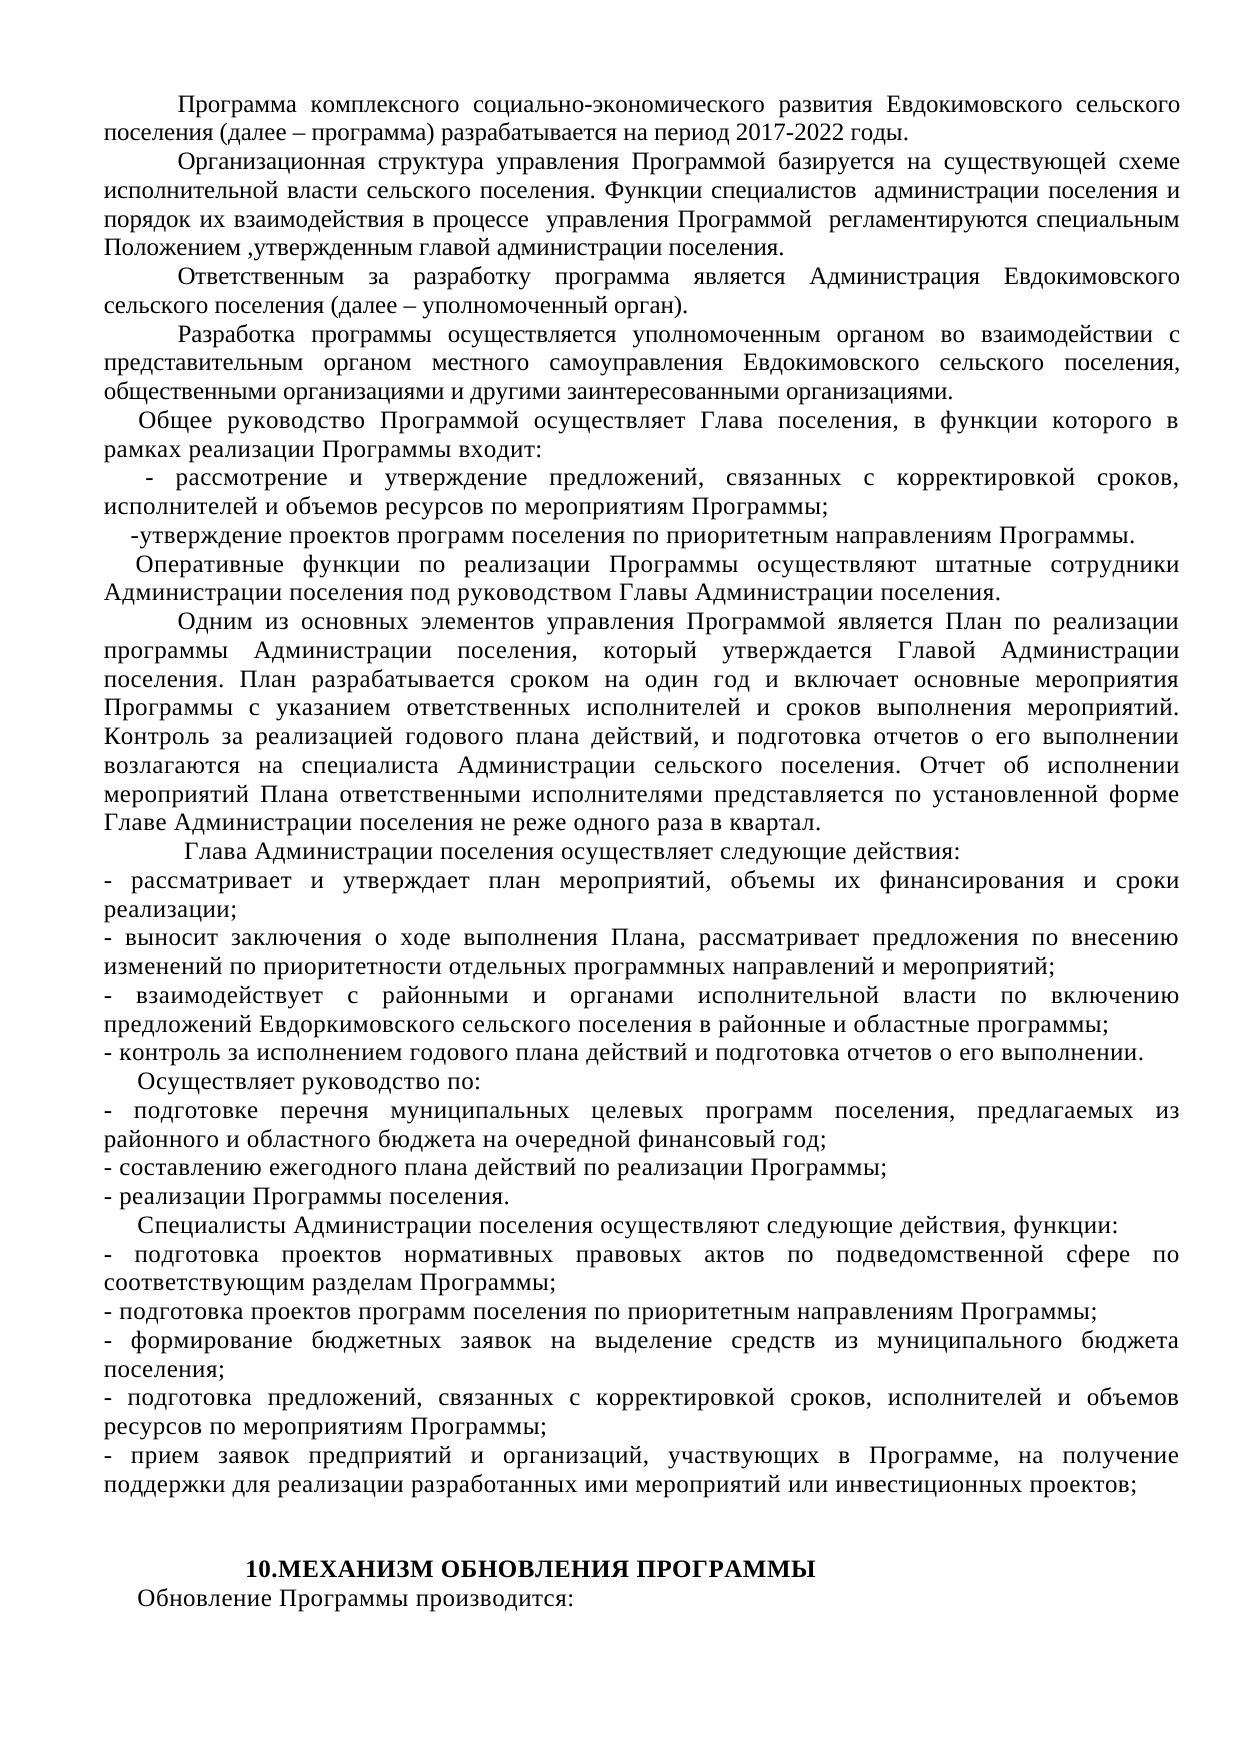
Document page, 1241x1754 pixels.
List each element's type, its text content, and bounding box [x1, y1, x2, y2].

text - прием заявок предприятий и организаций, участвующих в Программе, на получение поддержки для реализации разработанных ими мероприятий или инвестиционных проектов; [103, 1440, 1181, 1497]
text -утверждение проектов программ поселения по приоритетным направлениям Программы. [103, 520, 1181, 549]
text - контроль за исполнением годового плана действий и подготовка отчетов о его выполнении. [103, 1037, 1181, 1066]
text 10.МЕХАНИЗМ ОБНОВЛЕНИЯ ПРОГРАММЫ [103, 1554, 1181, 1583]
text - подготовка предложений, связанных с корректировкой сроков, исполнителей и объемов ресурсов по мероприятиям Программы; [103, 1382, 1181, 1440]
text - рассмотрение и утверждение предложений, связанных с корректировкой сроков, исполнителей и объемов ресурсов по мероприятиям Программы; [103, 462, 1181, 520]
text - подготовка проектов программ поселения по приоритетным направлениям Программы; [103, 1296, 1181, 1325]
text Обновление Программы производится: [103, 1583, 1181, 1612]
text Глава Администрации поселения осуществляет следующие действия: [103, 836, 1181, 865]
text Ответственным за разработку программа является Администрация Евдокимовского сельского поселения (далее – уполномоченный орган). [103, 261, 1181, 319]
text - подготовке перечня муниципальных целевых программ поселения, предлагаемых из районного и областного бюджета на очередной финансовый год; [103, 1095, 1181, 1152]
text - выносит заключения о ходе выполнения Плана, рассматривает предложения по внесению изменений по приоритетности отдельных программных направлений и мероприятий; [103, 922, 1181, 980]
text Оперативные функции по реализации Программы осуществляют штатные сотрудники Администрации поселения под руководством Главы Администрации поселения. [103, 549, 1181, 606]
text - формирование бюджетных заявок на выделение средств из муниципального бюджета поселения; [103, 1325, 1181, 1382]
text Специалисты Администрации поселения осуществляют следующие действия, функции: [103, 1210, 1181, 1239]
text - подготовка проектов нормативных правовых актов по подведомственной сфере по соответствующим разделам Программы; [103, 1239, 1181, 1296]
text Общее руководство Программой осуществляет Глава поселения, в функции которого в рамках реализации Программы входит: [103, 405, 1181, 462]
text Осуществляет руководство по: [103, 1066, 1181, 1095]
text Разработка программы осуществляется уполномоченным органом во взаимодействии с представительным органом местного самоуправления Евдокимовского сельского поселения, общественными организациями и другими заинтересованными организациями. [103, 319, 1181, 405]
text Организационная структура управления Программой базируется на существующей схеме исполнительной власти сельского поселения. Функции специалистов администрации поселения и порядок их взаимодействия в процессе управления Программой регламентируются специальным Положением ,утвержденным главой администрации поселения. [103, 146, 1181, 261]
text Программа комплексного социально-экономического развития Евдокимовского сельского поселения (далее – программа) разрабатывается на период 2017-2022 годы. [103, 89, 1181, 146]
text Одним из основных элементов управления Программой является План по реализации программы Администрации поселения, который утверждается Главой Администрации поселения. План разрабатывается сроком на один год и включает основные мероприятия Программы с указанием ответственных исполнителей и сроков выполнения мероприятий. Контроль за реализацией годового плана действий, и подготовка отчетов о его выполнении возлагаются на специалиста Администрации сельского поселения. Отчет об исполнении мероприятий Плана ответственными исполнителями представляется по установленной форме Главе Администрации поселения не реже одного раза в квартал. [103, 606, 1181, 836]
text - составлению ежегодного плана действий по реализации Программы; [103, 1152, 1181, 1181]
text - реализации Программы поселения. [103, 1181, 1181, 1210]
text - рассматривает и утверждает план мероприятий, объемы их финансирования и сроки реализации; [103, 865, 1181, 922]
text - взаимодействует с районными и органами исполнительной власти по включению предложений Евдоркимовского сельского поселения в районные и областные программы; [103, 980, 1181, 1037]
